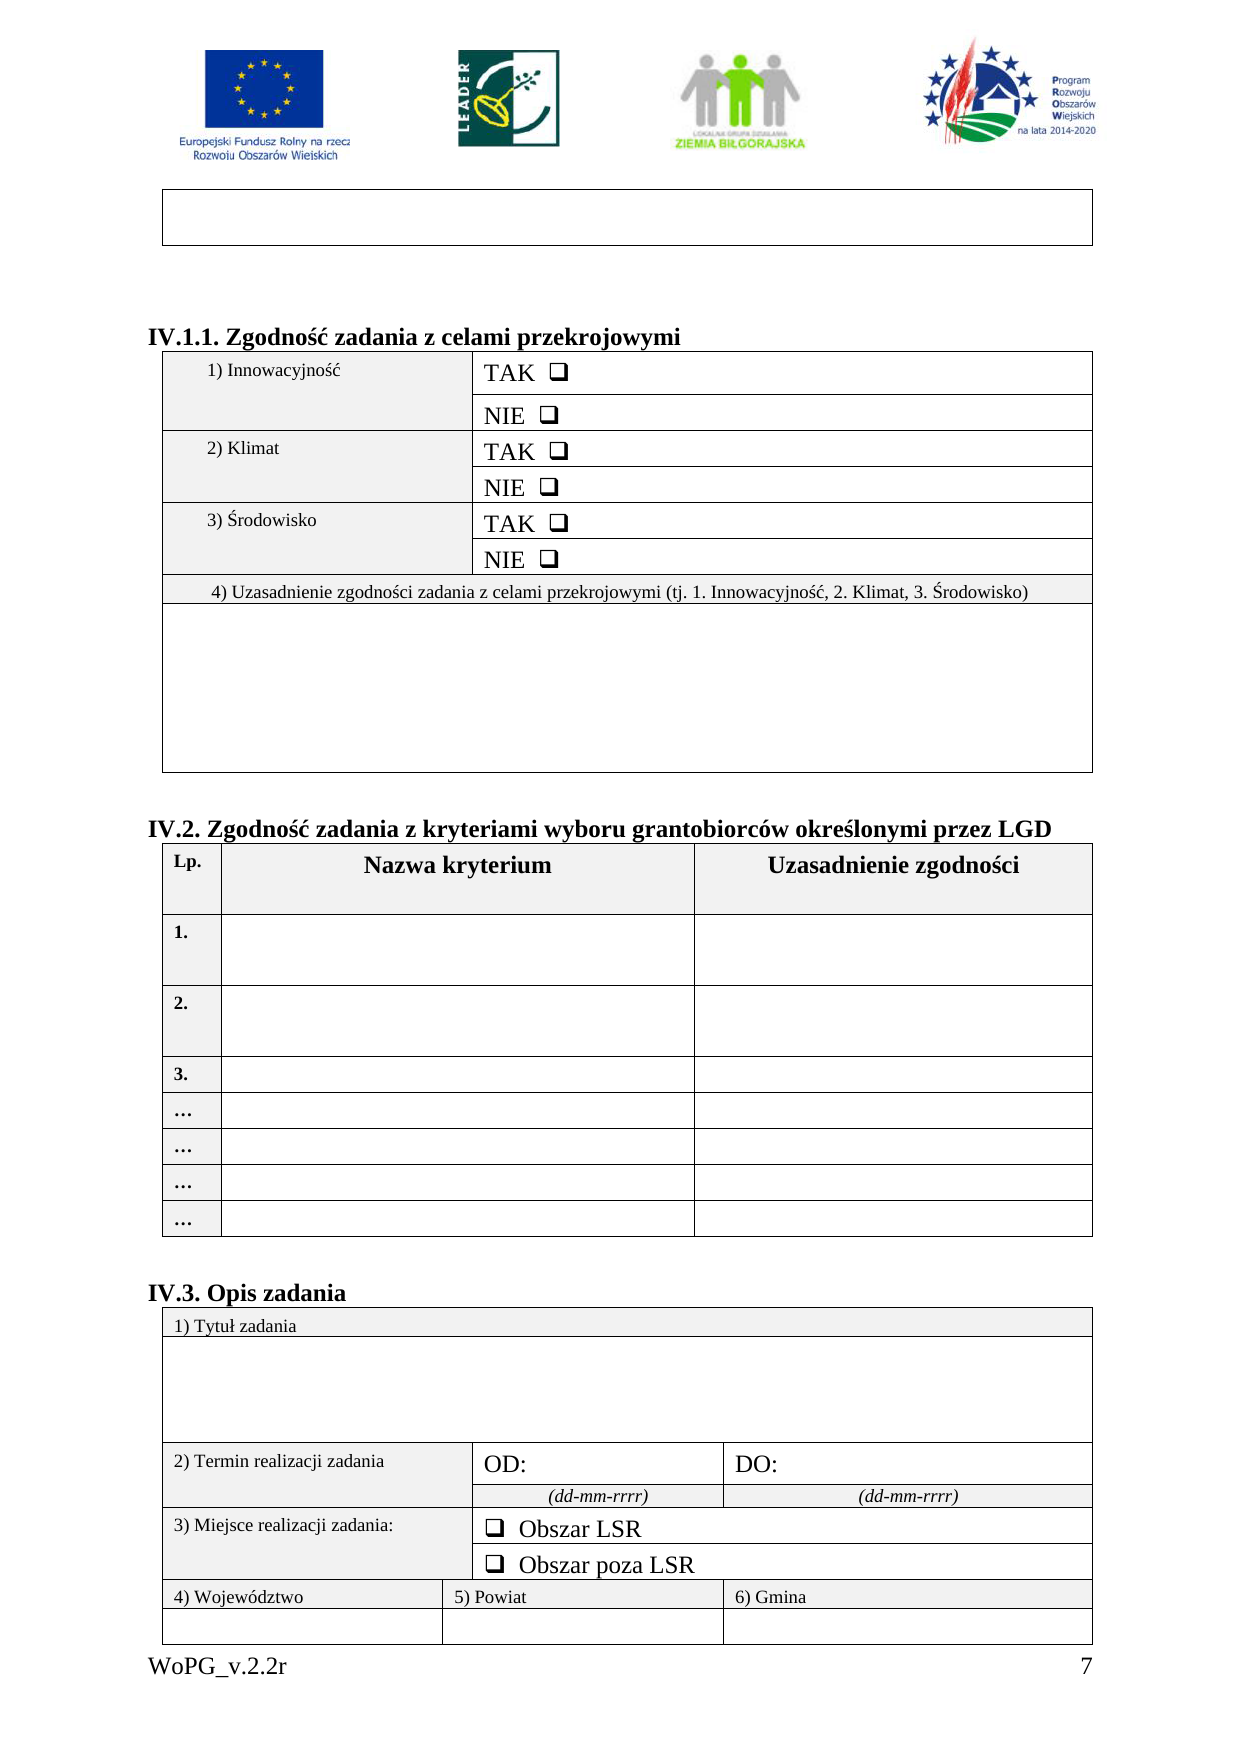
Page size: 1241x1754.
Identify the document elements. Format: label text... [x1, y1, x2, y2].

text IV.3. Opis zadania [148, 1278, 1092, 1307]
table_cell … [163, 1093, 221, 1128]
table_cell 2) Klimat [163, 431, 472, 502]
table_cell 1. [163, 915, 221, 985]
table_cell (dd-mm-rrrr) [473, 1485, 723, 1507]
table_header Lp. [163, 844, 221, 914]
table_cell TAK [473, 503, 1092, 538]
table_cell [695, 1201, 1092, 1236]
table_header TAK [473, 352, 1092, 394]
table_cell [695, 1129, 1092, 1164]
table_cell [695, 1057, 1092, 1092]
picture [670, 50, 811, 154]
table_cell 6) Gmina [724, 1580, 1092, 1608]
table_cell 5) Powiat [443, 1580, 723, 1608]
table_cell 3) Miejsce realizacji zadania: [163, 1508, 472, 1579]
table_cell [222, 1057, 694, 1092]
table_cell [222, 1129, 694, 1164]
table_cell … [163, 1165, 221, 1200]
table_cell [163, 1337, 1092, 1442]
table_cell 2) Termin realizacji zadania [163, 1443, 472, 1507]
table_header 1) Tytuł zadania [163, 1308, 1092, 1336]
table_cell [163, 1609, 442, 1644]
table_cell Obszar poza LSR [473, 1544, 1092, 1579]
table_cell [695, 986, 1092, 1056]
text IV.2. Zgodność zadania z kryteriami wyboru grantobiorców określonymi przez LGD [148, 814, 1092, 843]
table_cell … [163, 1129, 221, 1164]
table_cell 4) Województwo [163, 1580, 442, 1608]
table_cell [222, 986, 694, 1056]
table_cell [222, 915, 694, 985]
table_cell NIE [473, 467, 1092, 502]
table_cell DO: [724, 1443, 1092, 1484]
table_cell [695, 915, 1092, 985]
table_cell [222, 1165, 694, 1200]
table_cell [443, 1609, 723, 1644]
table_cell TAK [473, 431, 1092, 466]
table_header Nazwa kryterium [222, 844, 694, 914]
table_cell Obszar LSR [473, 1508, 1092, 1543]
table_cell (dd-mm-rrrr) [724, 1485, 1092, 1507]
text IV.1.1. Zgodność zadania z celami przekrojowymi [148, 322, 1092, 351]
table_cell 2. [163, 986, 221, 1056]
table_cell 3. [163, 1057, 221, 1092]
table_cell 4) Uzasadnienie zgodności zadania z celami przekrojowymi (tj. 1. Innowacyjność, 2. Klimat, 3. Środowisko) [163, 575, 1092, 603]
table_cell [163, 604, 1092, 772]
table_cell [695, 1165, 1092, 1200]
table_cell NIE [473, 395, 1092, 430]
table_cell [163, 190, 1092, 245]
table_cell [695, 1093, 1092, 1128]
table_cell 3) Środowisko [163, 503, 472, 574]
table_cell [724, 1609, 1092, 1644]
table_cell NIE [473, 539, 1092, 574]
table_cell OD: [473, 1443, 723, 1484]
table_cell [222, 1201, 694, 1236]
table_cell … [163, 1201, 221, 1236]
table_header 1) Innowacyjność [163, 352, 472, 430]
table_cell [222, 1093, 694, 1128]
table_header Uzasadnienie zgodności [695, 844, 1092, 914]
